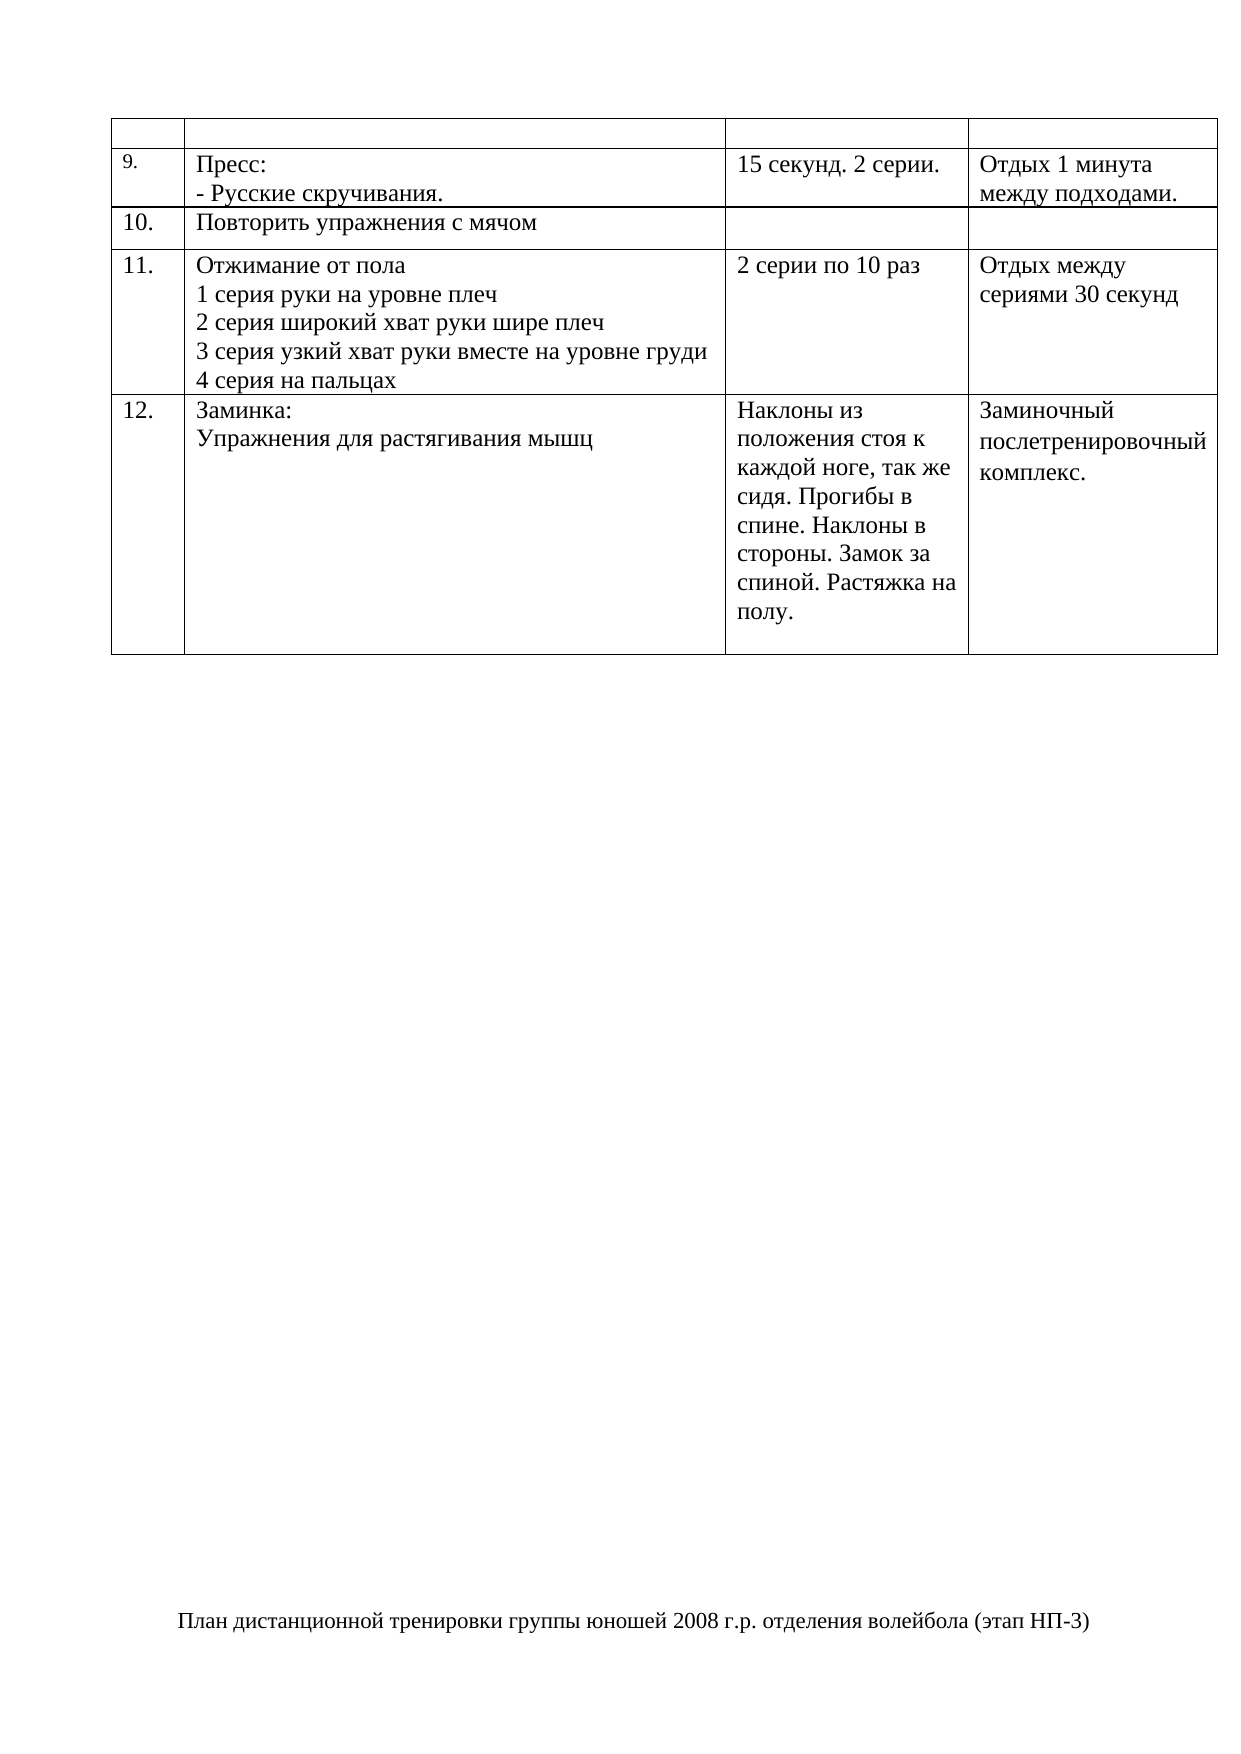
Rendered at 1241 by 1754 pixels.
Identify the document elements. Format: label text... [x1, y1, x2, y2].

table_cell [969, 208, 1217, 249]
table_cell Отдых между сериями 30 секунд [969, 250, 1217, 394]
table_cell 8. [112, 119, 184, 148]
text План дистанционной тренировки группы юношей 2008 г.р. отделения волейбола (этап НП-3) [177, 1607, 1152, 1633]
table_cell 15 секунд. 2 серии. [726, 149, 968, 206]
table_cell Повторить упражнения с мячом [185, 208, 725, 249]
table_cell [726, 119, 968, 148]
table_cell Заминка: Упражнения для растягивания мышц [185, 395, 725, 653]
table_cell 2 серии по 10 раз [726, 250, 968, 394]
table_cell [185, 119, 725, 148]
table_cell 11. [112, 250, 184, 394]
table_cell [726, 208, 968, 249]
table_cell 10. [112, 208, 184, 249]
table_cell Наклоны из положения стоя к каждой ноге, так же сидя. Прогибы в спине. Наклоны в стороны. Замок за спиной. Растяжка на полу. [726, 395, 968, 653]
table_cell 9. [112, 149, 184, 206]
table_cell Пресс: - Русские скручивания. [185, 149, 725, 206]
table_cell Отдых 1 минута между подходами. [969, 149, 1217, 206]
table_cell Отжимание от пола 1 серия руки на уровне плеч 2 серия широкий хват руки шире плеч 3 серия узкий хват руки вместе на уровне груди 4 серия на пальцах [185, 250, 725, 394]
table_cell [969, 119, 1217, 148]
table_cell Заминочный послетренировочный комплекс. [969, 395, 1217, 653]
table_cell 12. [112, 395, 184, 653]
